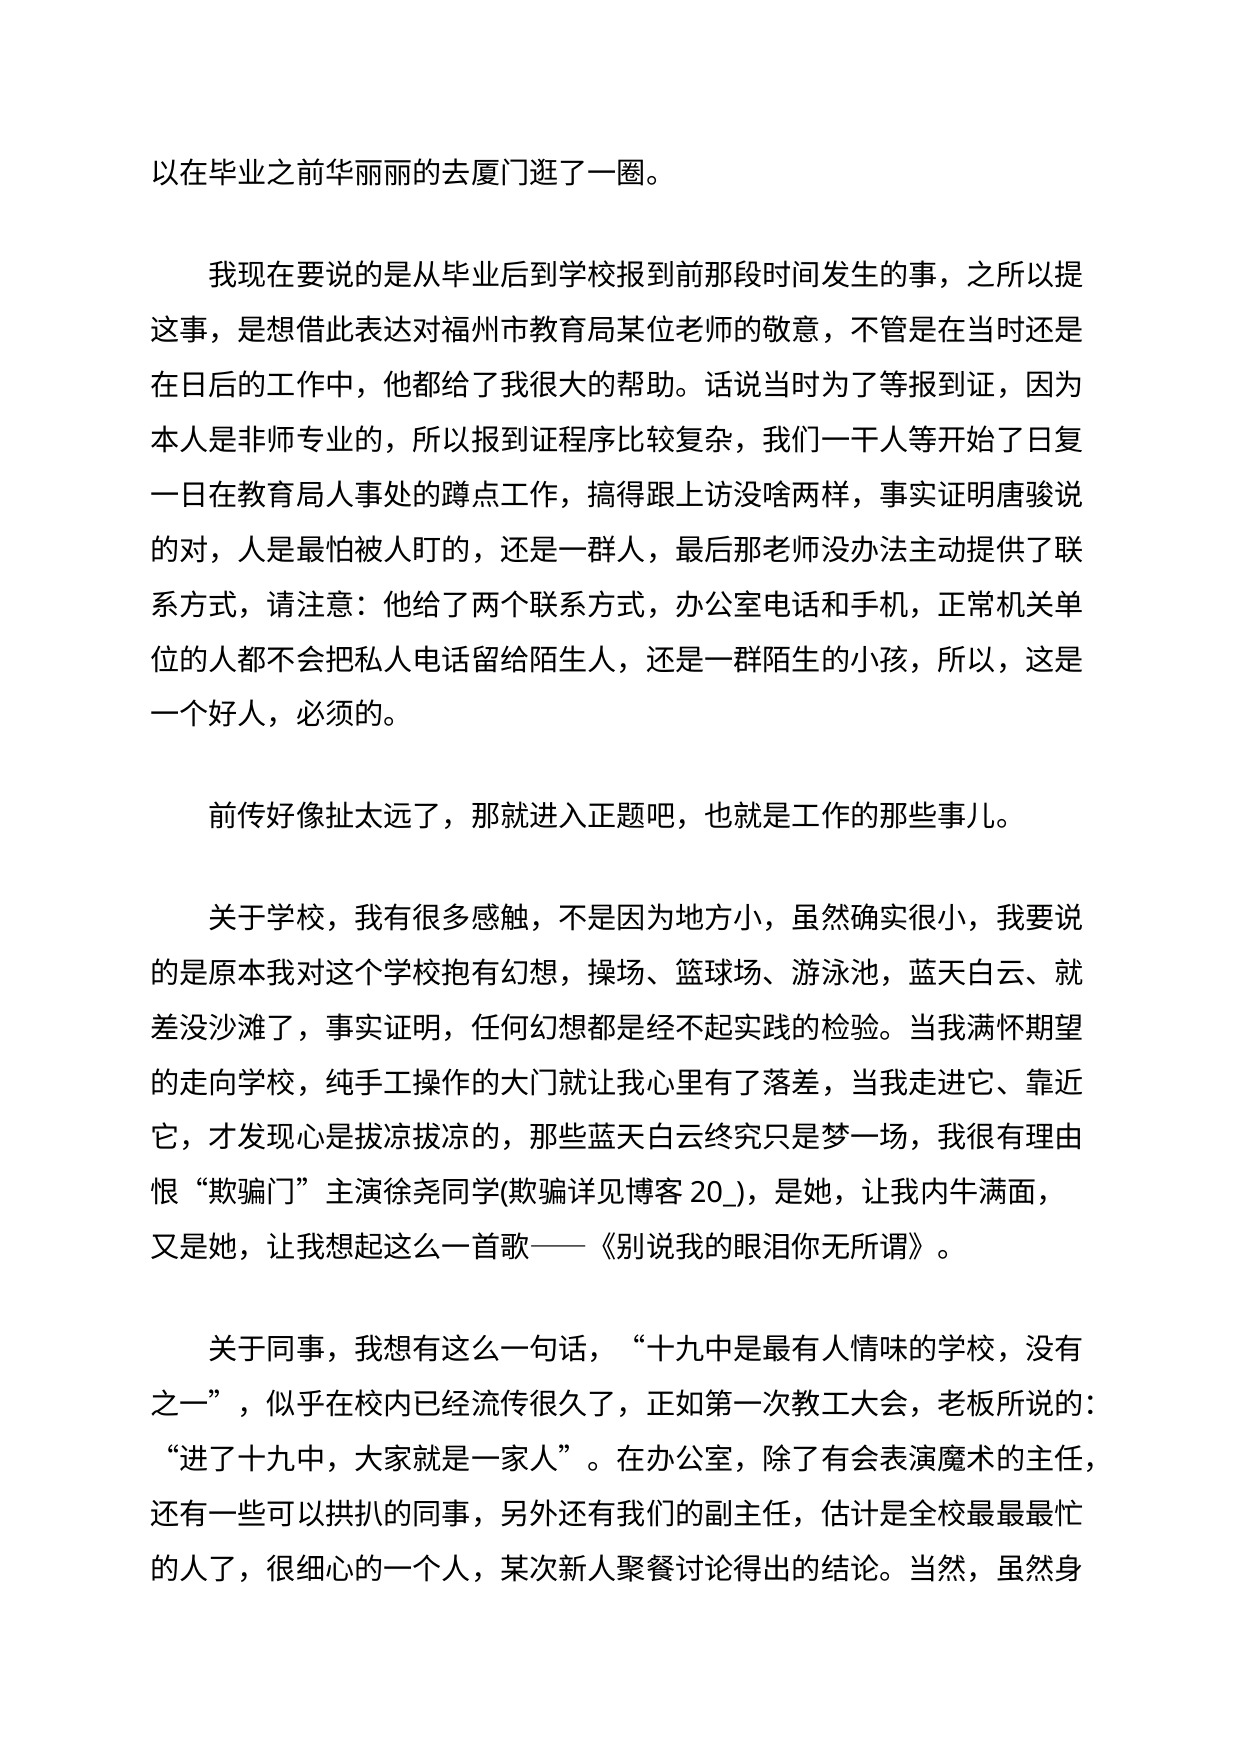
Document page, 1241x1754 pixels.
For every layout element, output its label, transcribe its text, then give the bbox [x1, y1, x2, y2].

text 前传好像扯太远了，那就进入正题吧，也就是工作的那些事儿。 [150, 793, 1090, 835]
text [150, 1326, 1090, 1588]
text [150, 150, 1090, 192]
text 我现在要说的是从毕业后到学校报到前那段时间发生的事，之所以提这事，是想借此表达对福州市教育局某位老师的敬意，不管是在当时还是在日后的工作中，他都给了我很大的帮助。话说当时为了等报到证，因为本人是非师专业的，所以报到证程序比较复杂，我们一干人等开始了日复一日在教育局人事处的蹲点工作，搞得跟上访没啥两样，事实证明唐骏说的对，人是最怕被人盯的，还是一群人，最后那老师没办法主动提供了联系方式，请注意：他给了两个联系方式，办公室电话和手机，正常机关单位的人都不会把私人电话留给陌生人，还是一群陌生的小孩，所以，这是一个好人，必须的。 [150, 252, 1090, 733]
text 关于学校，我有很多感触，不是因为地方小，虽然确实很小，我要说的是原本我对这个学校抱有幻想，操场、篮球场、游泳池，蓝天白云、就差没沙滩了，事实证明，任何幻想都是经不起实践的检验。当我满怀期望的走向学校，纯手工操作的大门就让我心里有了落差，当我走进它、靠近它，才发现心是拔凉拔凉的，那些蓝天白云终究只是梦一场，我很有理由恨“欺骗门”主演徐尧同学(欺骗详见博客20_)，是她，让我内牛满面，又是她，让我想起这么一首歌——《别说我的眼泪你无所谓》。 [150, 894, 1090, 1266]
